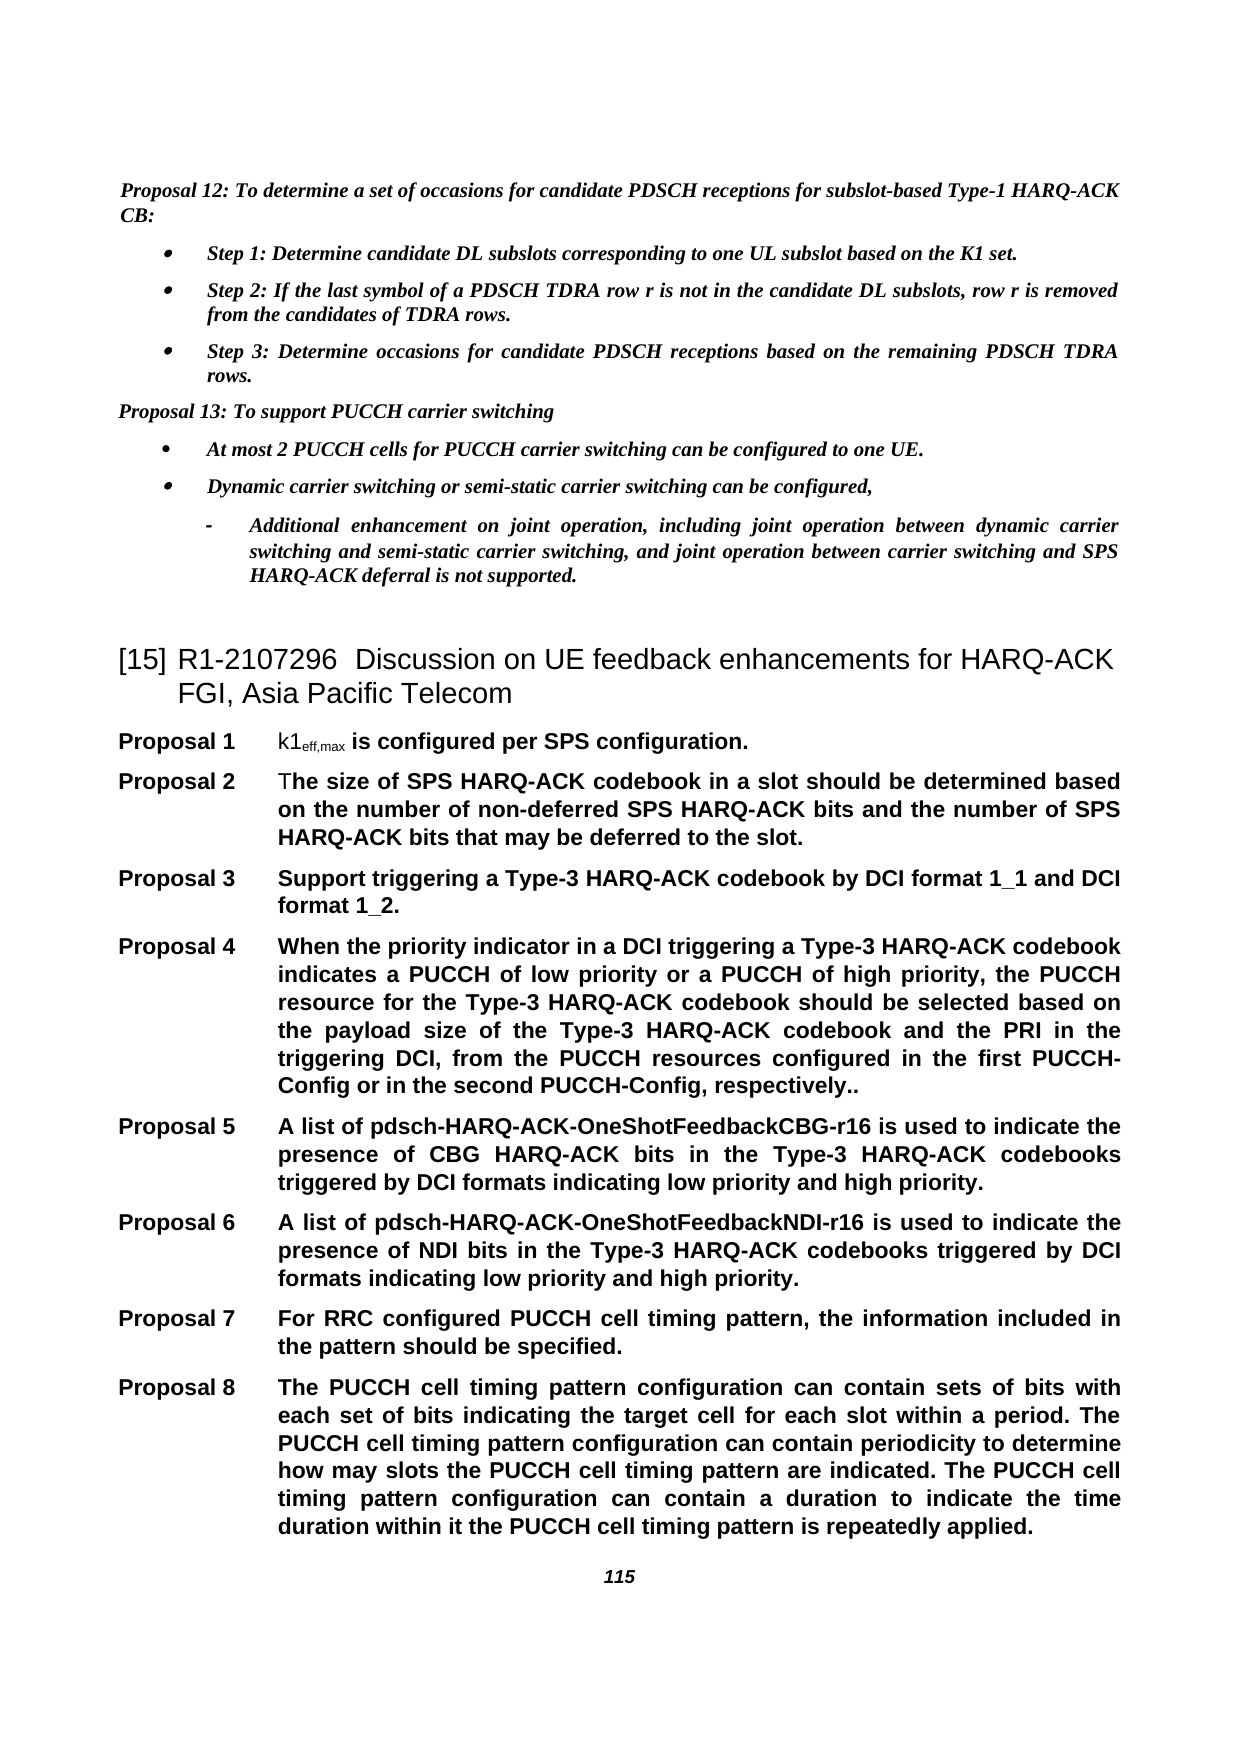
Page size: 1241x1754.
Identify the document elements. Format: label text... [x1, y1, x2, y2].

text Proposal 13: To support PUCCH carrier switching [118, 399, 1122, 423]
list Proposal 1 k1eff,max is configured per SPS configuration. [118, 728, 1122, 754]
list Additional enhancement on joint operation, including joint operation between dynamic carrier switching and semi-static carrier switching, and joint operation between carrier switching and SPS HARQ-ACK deferral is not supported. [206, 510, 1122, 587]
list At most 2 PUCCH cells for PUCCH carrier switching can be configured to one UE. [162, 437, 1122, 461]
list Step 2: If the last symbol of a PDSCH TDRA row r is not in the candidate DL subslots, row r is removed from the candidates of TDRA rows. [162, 278, 1122, 326]
text Proposal 12: To determine a set of occasions for candidate PDSCH receptions for subslot-based Type-1 HARQ-ACK CB: [120, 178, 1122, 227]
list Step 3: Determine occasions for candidate PDSCH receptions based on the remaining PDSCH TDRA rows. [162, 338, 1122, 387]
list Proposal 7 For RRC configured PUCCH cell timing pattern, the information included in the pattern should be specified. [118, 1305, 1122, 1360]
list Dynamic carrier switching or semi-static carrier switching can be configured, [162, 474, 1122, 498]
list Proposal 2 The size of SPS HARQ-ACK codebook in a slot should be determined based on the number of non-deferred SPS HARQ-ACK bits and the number of SPS HARQ-ACK bits that may be deferred to the slot. [118, 768, 1122, 851]
list Proposal 8 The PUCCH cell timing pattern configuration can contain sets of bits with each set of bits indicating the target cell for each slot within a period. The PUCCH cell timing pattern configuration can contain periodicity to determine how may slots the PUCCH cell timing pattern are indicated. The PUCCH cell timing pattern configuration can contain a duration to indicate the time duration within it the PUCCH cell timing pattern is repeatedly applied. [118, 1374, 1122, 1540]
subtitle R1-2107296 Discussion on UE feedback enhancements for HARQ-ACK FGI, Asia Pacific Telecom [118, 642, 1122, 709]
list Step 1: Determine candidate DL subslots corresponding to one UL subslot based on the K1 set. [162, 241, 1122, 265]
list Proposal 4 When the priority indicator in a DCI triggering a Type-3 HARQ-ACK codebook indicates a PUCCH of low priority or a PUCCH of high priority, the PUCCH resource for the Type-3 HARQ-ACK codebook should be selected based on the payload size of the Type-3 HARQ-ACK codebook and the PRI in the triggering DCI, from the PUCCH resources configured in the first PUCCH-Config or in the second PUCCH-Config, respectively.. [118, 933, 1122, 1099]
list Proposal 6 A list of pdsch-HARQ-ACK-OneShotFeedbackNDI-r16 is used to indicate the presence of NDI bits in the Type-3 HARQ-ACK codebooks triggered by DCI formats indicating low priority and high priority. [118, 1209, 1122, 1291]
list Proposal 5 A list of pdsch-HARQ-ACK-OneShotFeedbackCBG-r16 is used to indicate the presence of CBG HARQ-ACK bits in the Type-3 HARQ-ACK codebooks triggered by DCI formats indicating low priority and high priority. [118, 1113, 1122, 1195]
list Proposal 3 Support triggering a Type-3 HARQ-ACK codebook by DCI format 1_1 and DCI format 1_2. [118, 864, 1122, 919]
